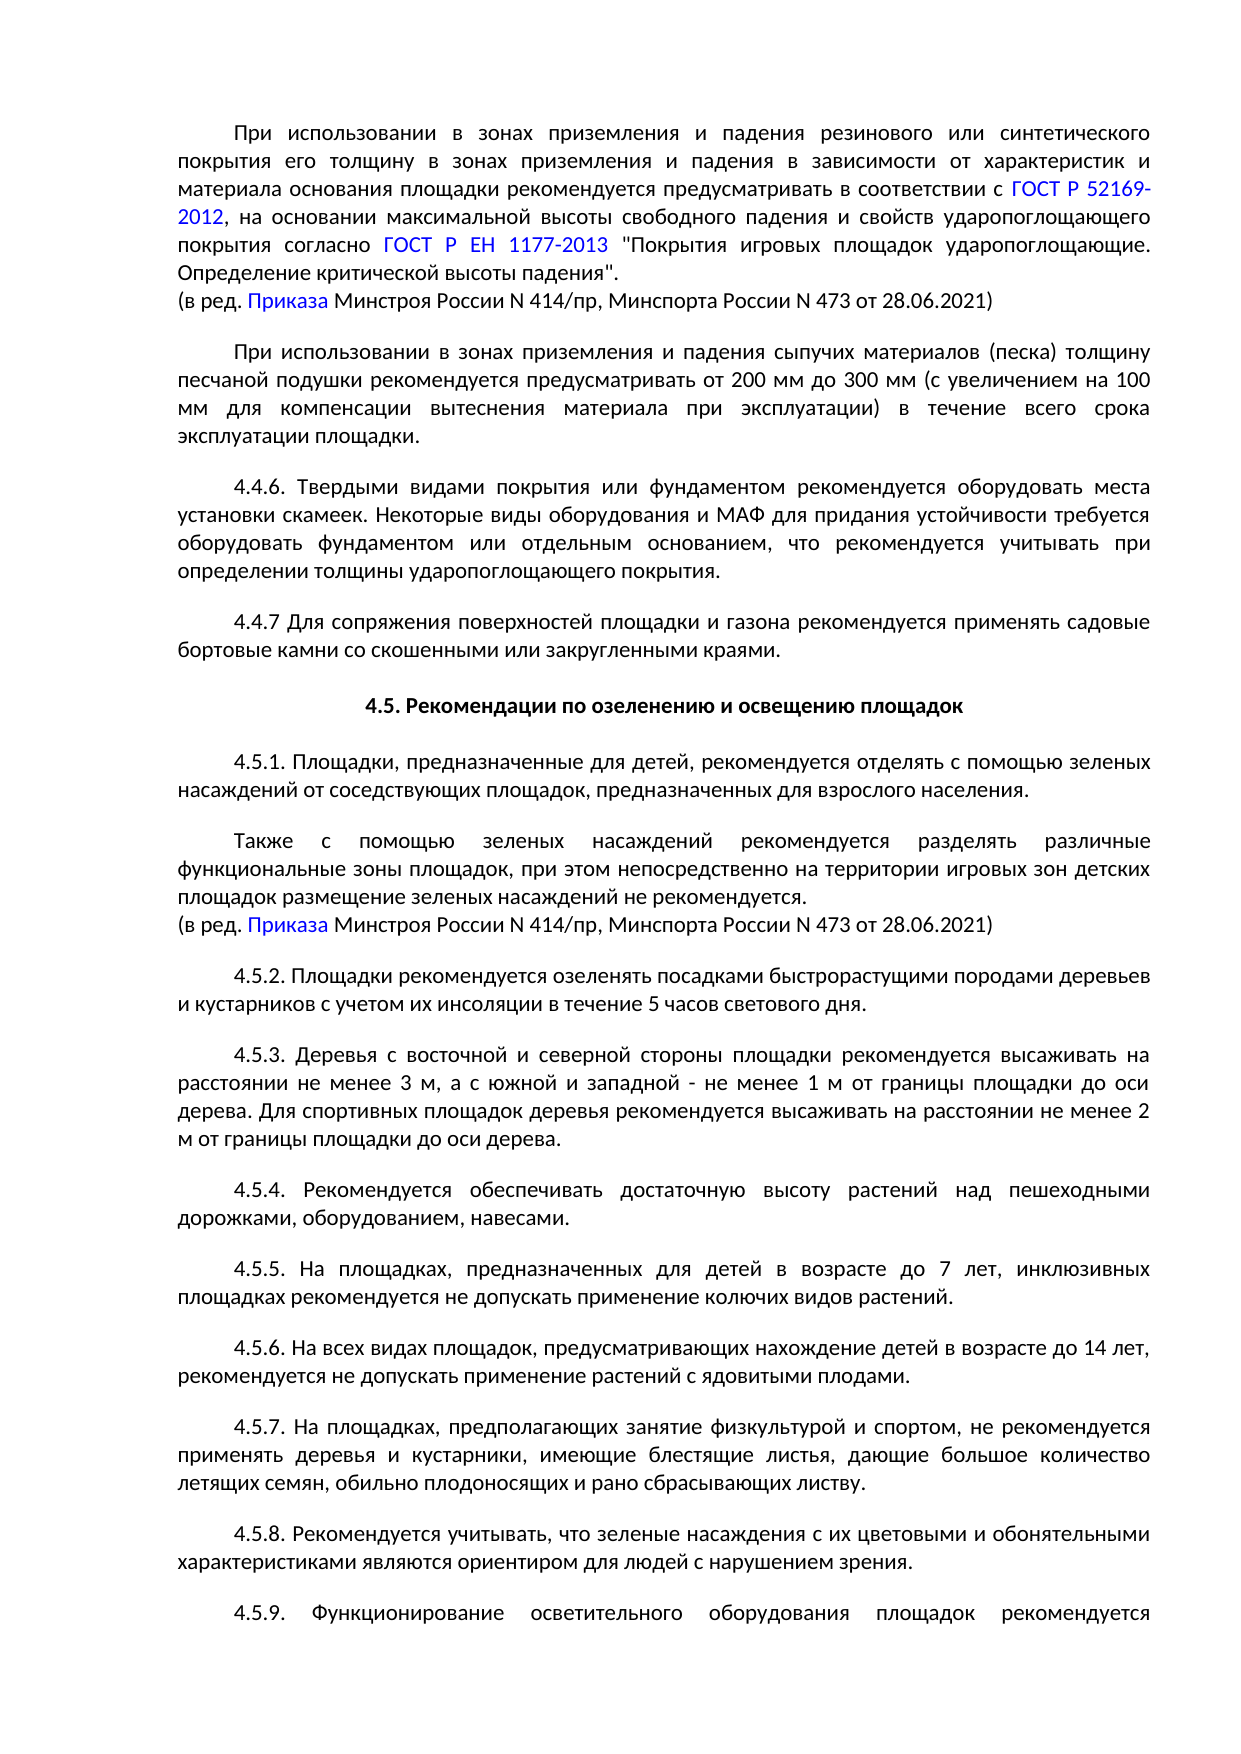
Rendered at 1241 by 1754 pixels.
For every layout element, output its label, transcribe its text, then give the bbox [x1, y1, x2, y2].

title 4.5. Рекомендации по озеленению и освещению площадок [177, 691, 1152, 719]
text 4.5.4. Рекомендуется обеспечивать достаточную высоту растений над пешеходными дорожками, оборудованием, навесами. [177, 1175, 1152, 1231]
text (в ред. Приказа Минстроя России N 414/пр, Минспорта России N 473 от 28.06.2021) [177, 910, 1152, 938]
text 4.5.5. На площадках, предназначенных для детей в возрасте до 7 лет, инклюзивных площадках рекомендуется не допускать применение колючих видов растений. [177, 1254, 1152, 1310]
text При использовании в зонах приземления и падения резинового или синтетического покрытия его толщину в зонах приземления и падения в зависимости от характеристик и материала основания площадки рекомендуется предусматривать в соответствии с ГОСТ Р 52169-2012, на основании максимальной высоты свободного падения и свойств ударопоглощающего покрытия согласно ГОСТ Р ЕН 1177-2013 "Покрытия игровых площадок ударопоглощающие. Определение критической высоты падения". [177, 118, 1152, 286]
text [177, 1598, 1152, 1626]
text 4.5.6. На всех видах площадок, предусматривающих нахождение детей в возрасте до 14 лет, рекомендуется не допускать применение растений с ядовитыми плодами. [177, 1333, 1152, 1389]
text (в ред. Приказа Минстроя России N 414/пр, Минспорта России N 473 от 28.06.2021) [177, 286, 1152, 314]
text 4.5.2. Площадки рекомендуется озеленять посадками быстрорастущими породами деревьев и кустарников с учетом их инсоляции в течение 5 часов светового дня. [177, 961, 1152, 1017]
text 4.4.7 Для сопряжения поверхностей площадки и газона рекомендуется применять садовые бортовые камни со скошенными или закругленными краями. [177, 607, 1152, 663]
text 4.5.8. Рекомендуется учитывать, что зеленые насаждения с их цветовыми и обонятельными характеристиками являются ориентиром для людей с нарушением зрения. [177, 1519, 1152, 1575]
text 4.5.1. Площадки, предназначенные для детей, рекомендуется отделять с помощью зеленых насаждений от соседствующих площадок, предназначенных для взрослого населения. [177, 747, 1152, 803]
text 4.5.3. Деревья с восточной и северной стороны площадки рекомендуется высаживать на расстоянии не менее 3 м, а с южной и западной - не менее 1 м от границы площадки до оси дерева. Для спортивных площадок деревья рекомендуется высаживать на расстоянии не менее 2 м от границы площадки до оси дерева. [177, 1040, 1152, 1152]
text 4.4.6. Твердыми видами покрытия или фундаментом рекомендуется оборудовать места установки скамеек. Некоторые виды оборудования и МАФ для придания устойчивости требуется оборудовать фундаментом или отдельным основанием, что рекомендуется учитывать при определении толщины ударопоглощающего покрытия. [177, 472, 1152, 584]
text При использовании в зонах приземления и падения сыпучих материалов (песка) толщину песчаной подушки рекомендуется предусматривать от 200 мм до 300 мм (с увеличением на 100 мм для компенсации вытеснения материала при эксплуатации) в течение всего срока эксплуатации площадки. [177, 337, 1152, 449]
text Также с помощью зеленых насаждений рекомендуется разделять различные функциональные зоны площадок, при этом непосредственно на территории игровых зон детских площадок размещение зеленых насаждений не рекомендуется. [177, 826, 1152, 910]
text 4.5.7. На площадках, предполагающих занятие физкультурой и спортом, не рекомендуется применять деревья и кустарники, имеющие блестящие листья, дающие большое количество летящих семян, обильно плодоносящих и рано сбрасывающих листву. [177, 1412, 1152, 1496]
